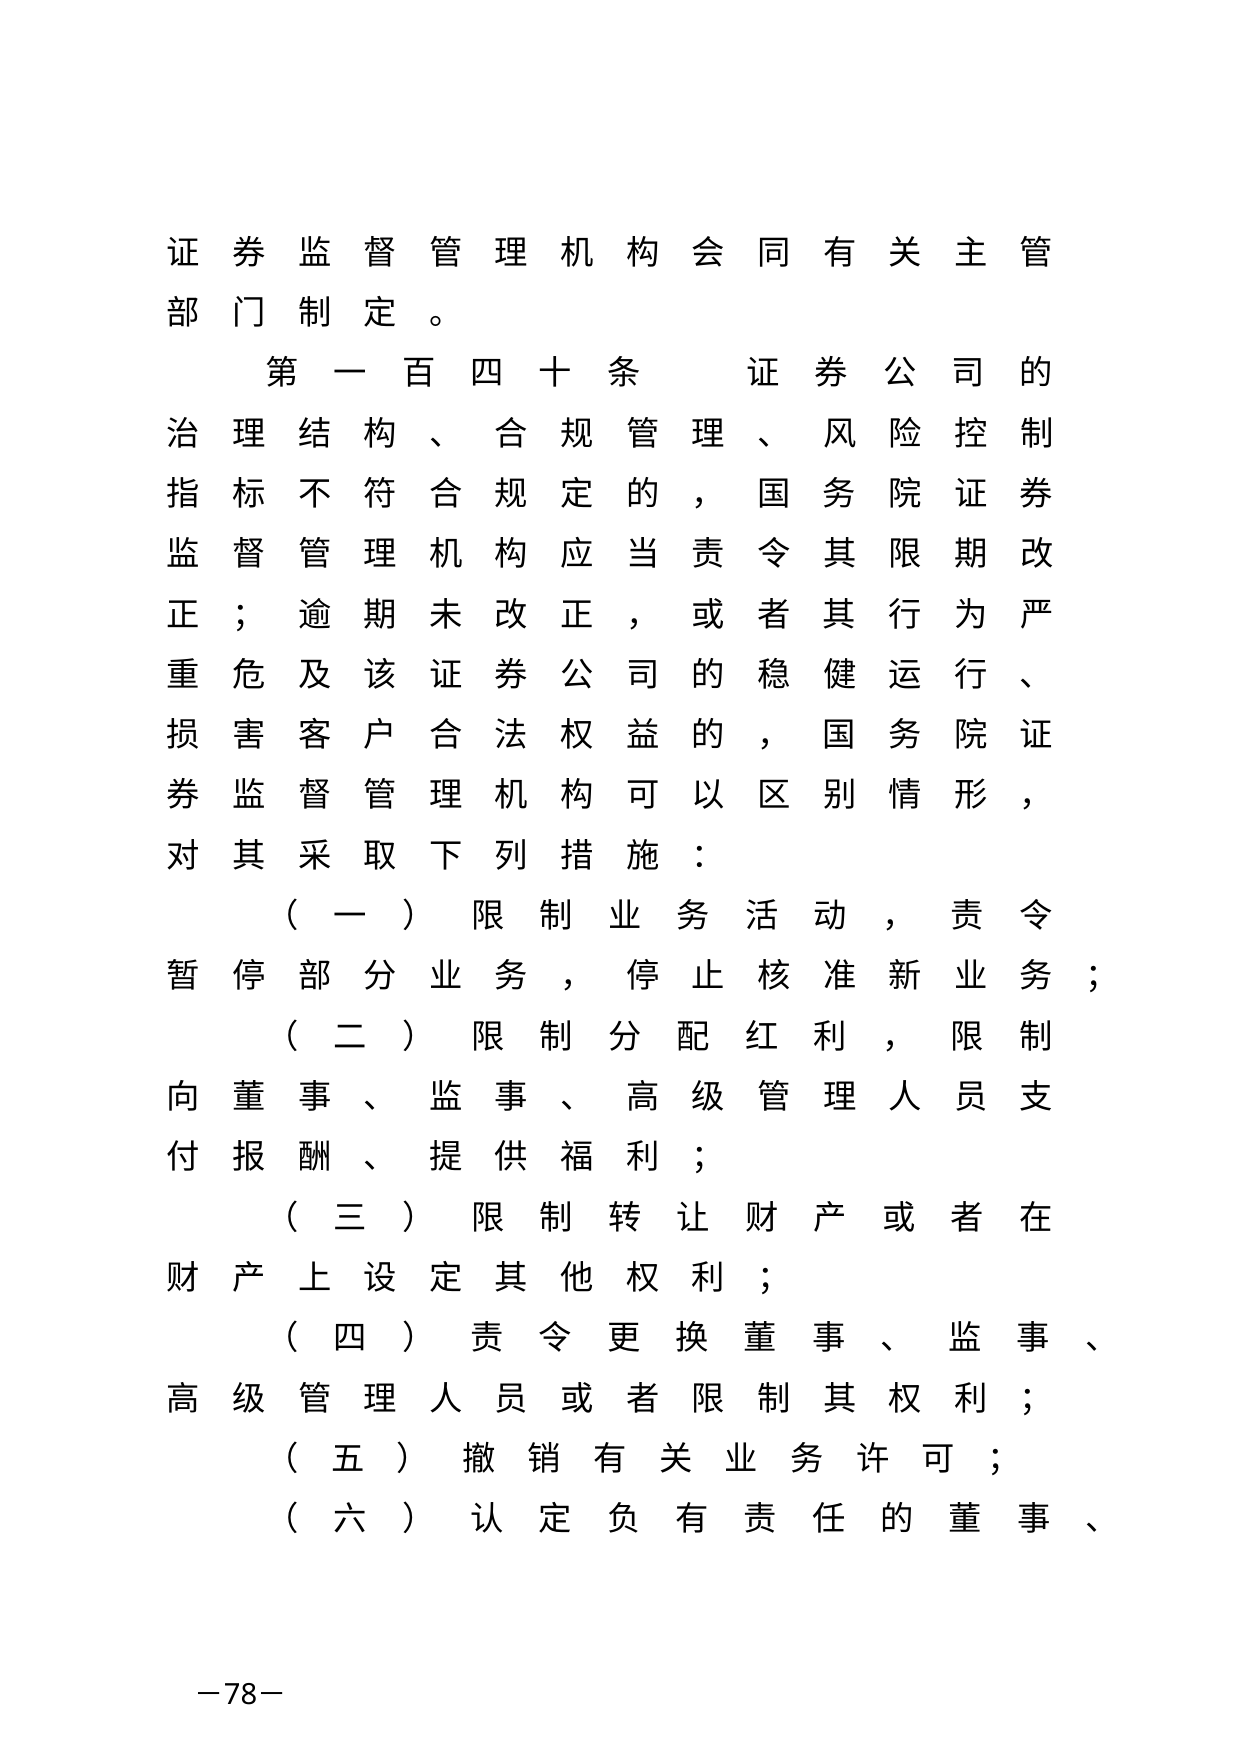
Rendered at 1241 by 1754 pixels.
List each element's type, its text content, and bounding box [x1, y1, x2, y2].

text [167, 219, 1085, 340]
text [167, 1486, 1085, 1546]
text （五）撤销有关业务许可； [167, 1426, 1085, 1486]
text （二）限制分配红利，限制向董事、监事、高级管理人员支付报酬、提供福利； [167, 1003, 1085, 1184]
text （一）限制业务活动，责令暂停部分业务，停止核准新业务； [167, 883, 1085, 1003]
text （三）限制转让财产或者在财产上设定其他权利； [167, 1184, 1085, 1305]
text （四）责令更换董事、监事、高级管理人员或者限制其权利； [167, 1305, 1085, 1426]
text 第一百四十条 证券公司的治理结构、合规管理、风险控制指标不符合规定的，国务院证券监督管理机构应当责令其限期改正；逾期未改正，或者其行为严重危及该证券公司的稳健运行、损害客户合法权益的，国务院证券监督管理机构可以区别情形，对其采取下列措施： [167, 340, 1085, 883]
